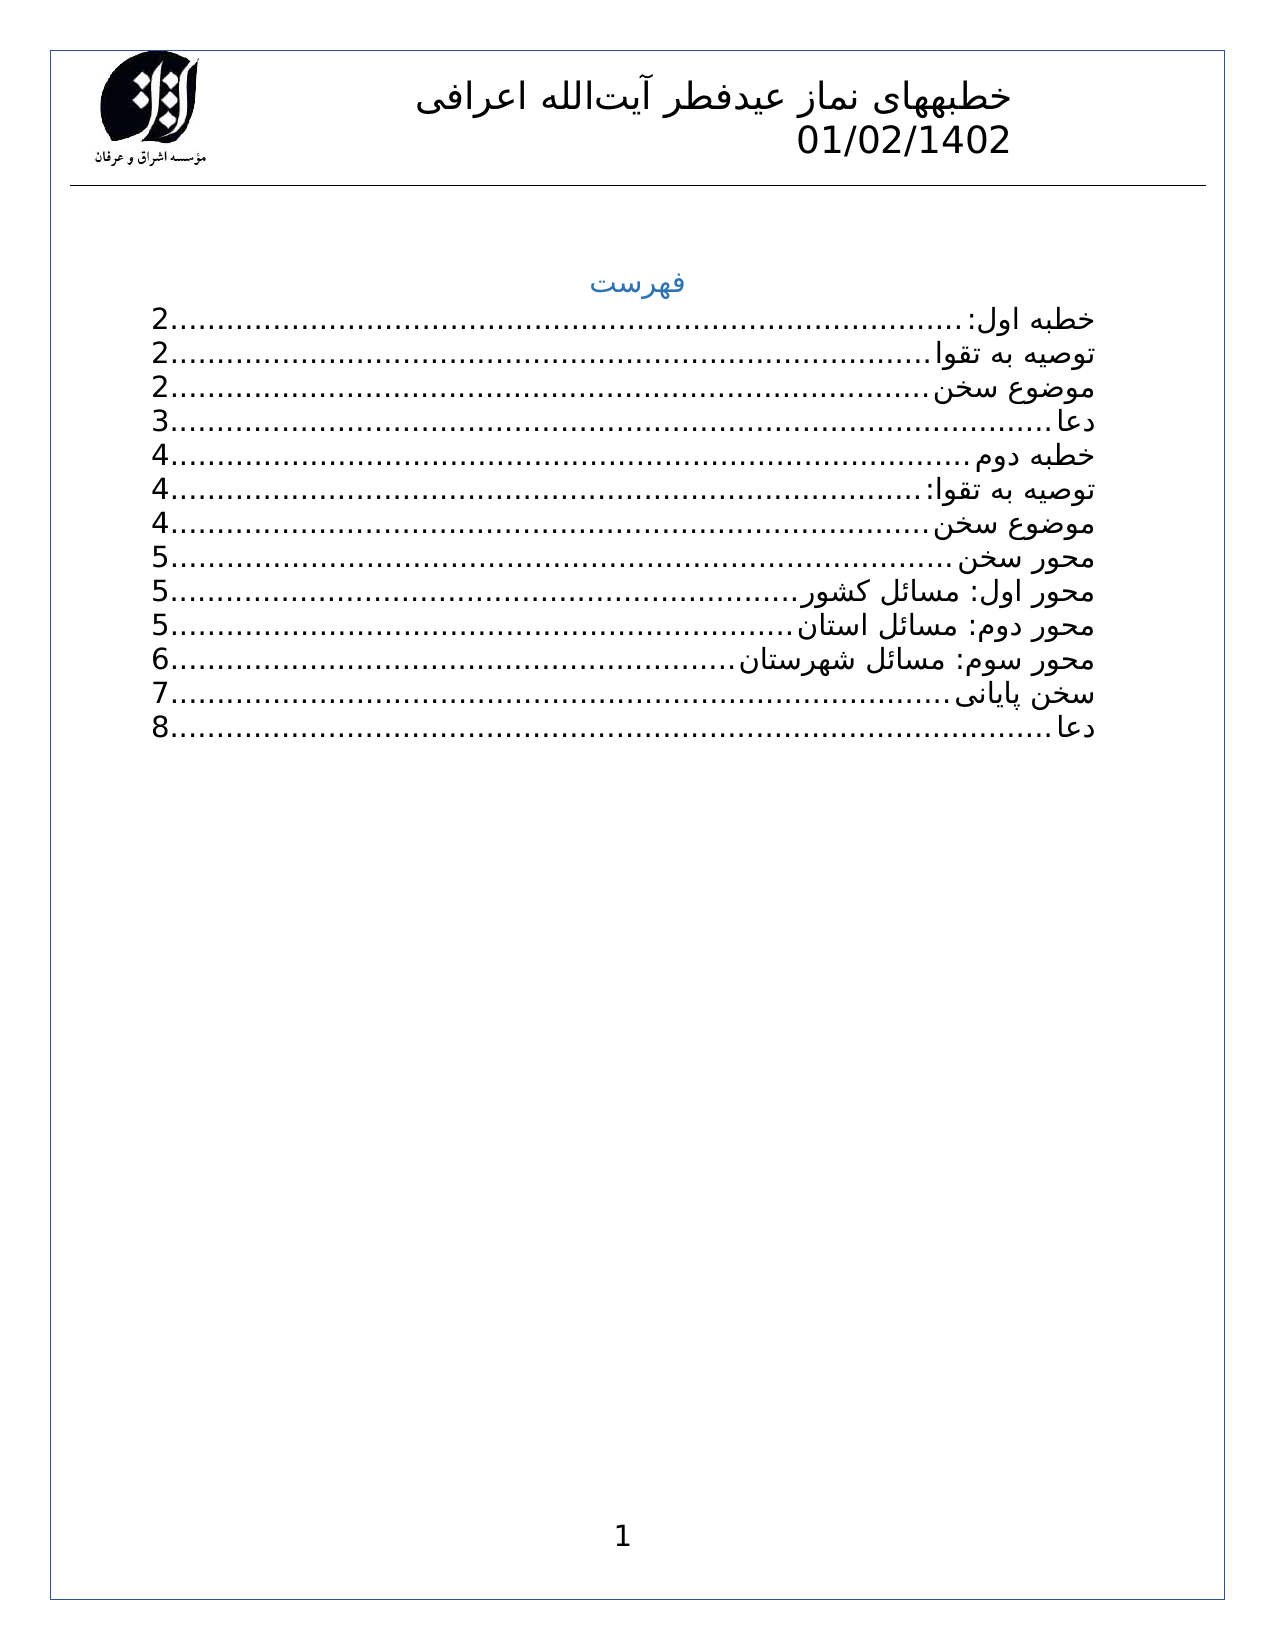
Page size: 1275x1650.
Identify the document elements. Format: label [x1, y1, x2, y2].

picture [91, 51, 207, 167]
